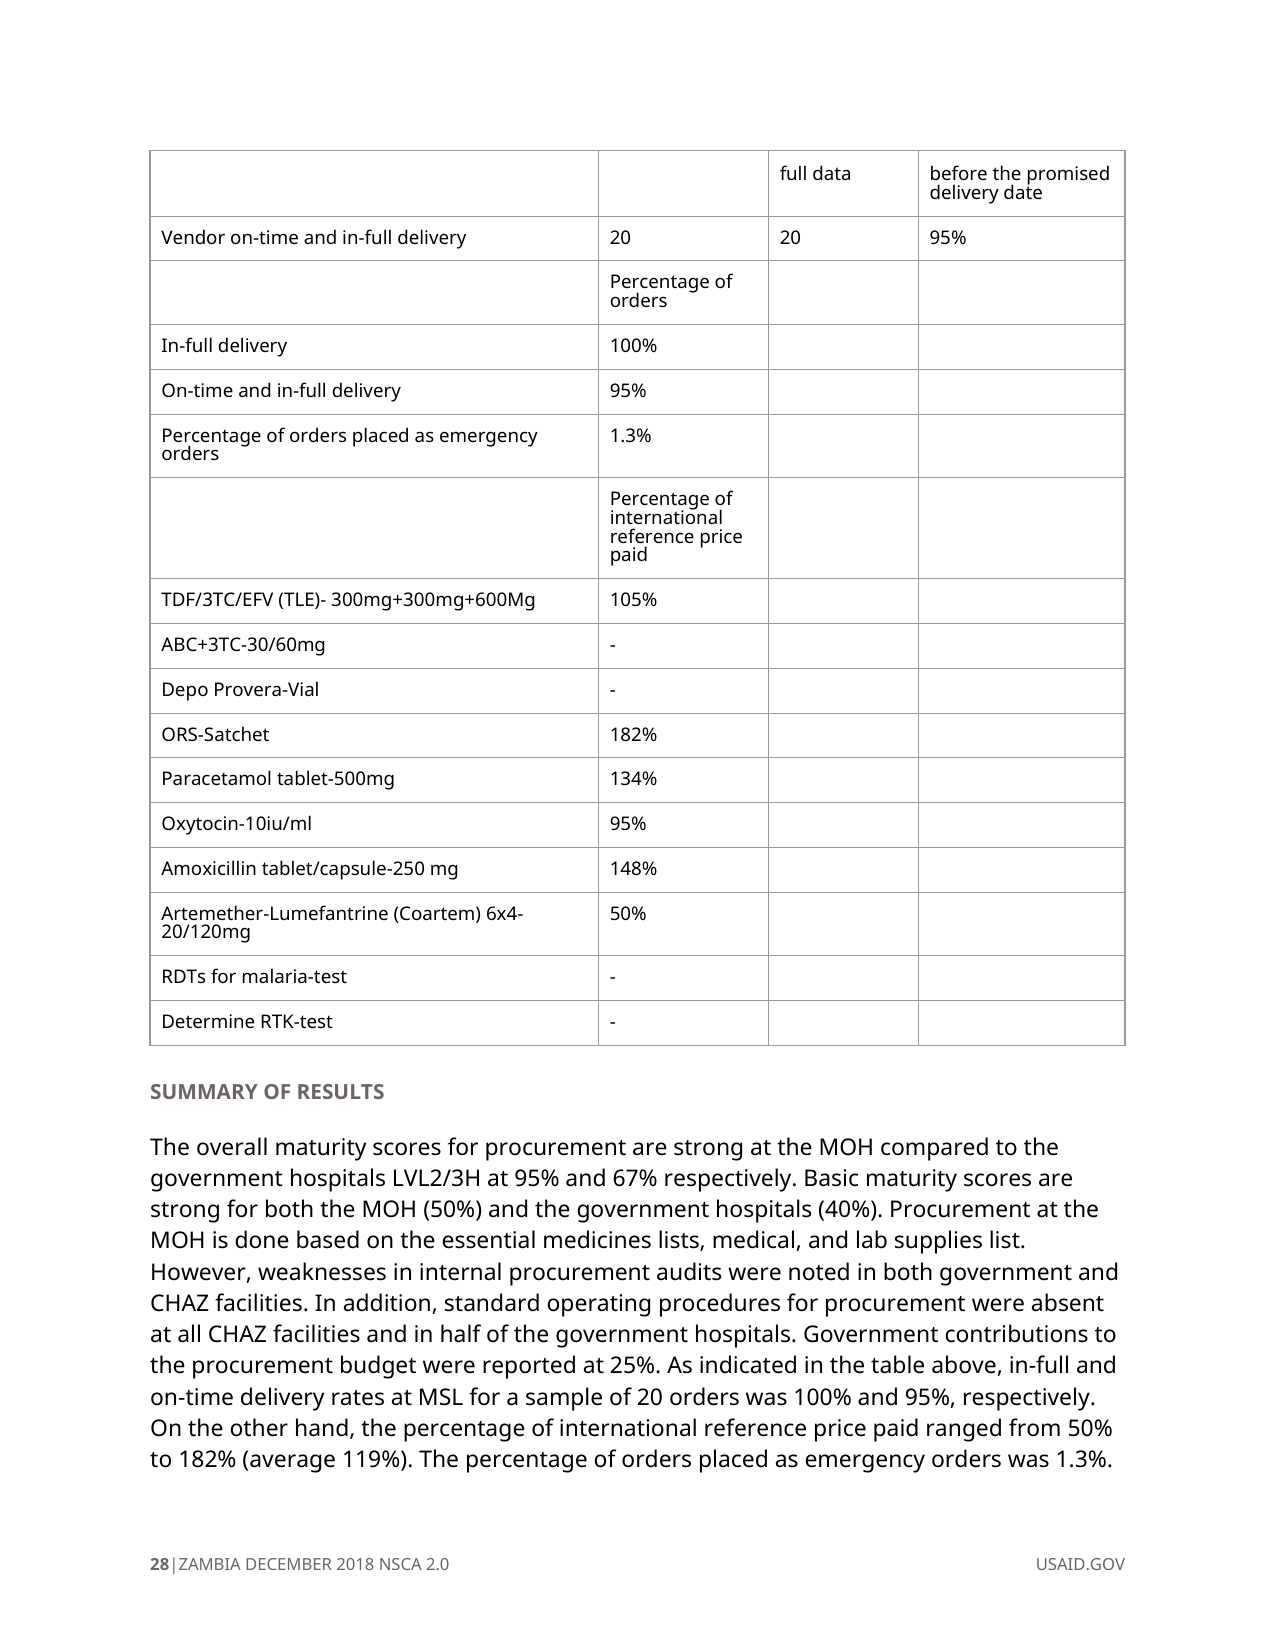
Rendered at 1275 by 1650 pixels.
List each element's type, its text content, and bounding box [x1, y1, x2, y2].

table_cell [769, 261, 918, 324]
table_cell [769, 803, 918, 847]
table_cell On-time and in-full delivery [151, 370, 598, 413]
table_cell ORS-Satchet [151, 714, 598, 757]
table_cell [769, 848, 918, 892]
table_cell Percentage of orders [599, 261, 768, 324]
table_cell RDTs for malaria-test [151, 956, 598, 1000]
table_cell 134% [599, 758, 768, 802]
table_cell 95% [919, 217, 1124, 260]
table_cell [769, 714, 918, 757]
table_cell 182% [599, 714, 768, 757]
table_cell 50% [599, 893, 768, 955]
table_cell [919, 669, 1124, 712]
table_cell Percentage of orders placed as emergency orders [151, 415, 598, 477]
table_cell [769, 956, 918, 1000]
table_cell [769, 325, 918, 369]
table_cell - [599, 669, 768, 712]
table_cell [769, 415, 918, 477]
table_cell [919, 758, 1124, 802]
table_cell 95% [599, 370, 768, 413]
table_cell 20 [599, 217, 768, 260]
table_cell - [599, 624, 768, 668]
table_cell [919, 803, 1124, 847]
table_cell [919, 893, 1124, 955]
table_cell [919, 956, 1124, 1000]
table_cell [919, 151, 1124, 216]
table_cell [919, 1001, 1124, 1045]
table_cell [769, 151, 918, 216]
table_cell ABC+3TC-30/60mg [151, 624, 598, 668]
table_cell 95% [599, 803, 768, 847]
table_cell Determine RTK-test [151, 1001, 598, 1045]
table_cell 20 [769, 217, 918, 260]
table_cell [769, 370, 918, 413]
table_cell - [599, 1001, 768, 1045]
table_cell 105% [599, 579, 768, 623]
table_cell [151, 151, 598, 216]
table_cell [919, 579, 1124, 623]
table_cell Artemether-Lumefantrine (Coartem) 6x4- 20/120mg [151, 893, 598, 955]
table_cell [769, 758, 918, 802]
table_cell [599, 151, 768, 216]
table_cell [919, 848, 1124, 892]
table_cell 1.3% [599, 415, 768, 477]
table_cell [919, 370, 1124, 413]
table_cell [919, 478, 1124, 578]
table_cell TDF/3TC/EFV (TLE)- 300mg+300mg+600Mg [151, 579, 598, 623]
table_cell [919, 325, 1124, 369]
text Summary of Results [150, 1077, 1125, 1106]
table_cell Oxytocin-10iu/ml [151, 803, 598, 847]
table_cell [919, 261, 1124, 324]
table_cell [919, 415, 1124, 477]
table_cell [769, 579, 918, 623]
table_cell [769, 478, 918, 578]
text The overall maturity scores for procurement are strong at the MOH compared to the government hospitals LVL2/3H at 95% and 67% respectively. Basic maturity scores are strong for both the MOH (50%) and the government hospitals (40%). Procurement at the MOH is done based on the essential medicines lists, medical, and lab supplies list. However, weaknesses in internal procurement audits were noted in both government and CHAZ facilities. In addition, standard operating procedures for procurement were absent at all CHAZ facilities and in half of the government hospitals. Government contributions to the procurement budget were reported at 25%. As indicated in the table above, in-full and on-time delivery rates at MSL for a sample of 20 orders was 100% and 95%, respectively. On the other hand, the percentage of international reference price paid ranged from 50% to 182% (average 119%). The percentage of orders placed as emergency orders was 1.3%. [150, 1131, 1125, 1474]
table_cell [919, 624, 1124, 668]
table_cell Amoxicillin tablet/capsule-250 mg [151, 848, 598, 892]
table_cell Paracetamol tablet-500mg [151, 758, 598, 802]
table_cell [151, 261, 598, 324]
table_cell 100% [599, 325, 768, 369]
table_cell Depo Provera-Vial [151, 669, 598, 712]
table_cell 148% [599, 848, 768, 892]
table_cell [919, 714, 1124, 757]
table_cell [151, 478, 598, 578]
table_cell - [599, 956, 768, 1000]
table_cell [769, 669, 918, 712]
table_cell Percentage of international reference price paid [599, 478, 768, 578]
table_cell [769, 1001, 918, 1045]
table_cell In-full delivery [151, 325, 598, 369]
table_cell Vendor on-time and in-full delivery [151, 217, 598, 260]
table_cell [769, 893, 918, 955]
table_cell [769, 624, 918, 668]
